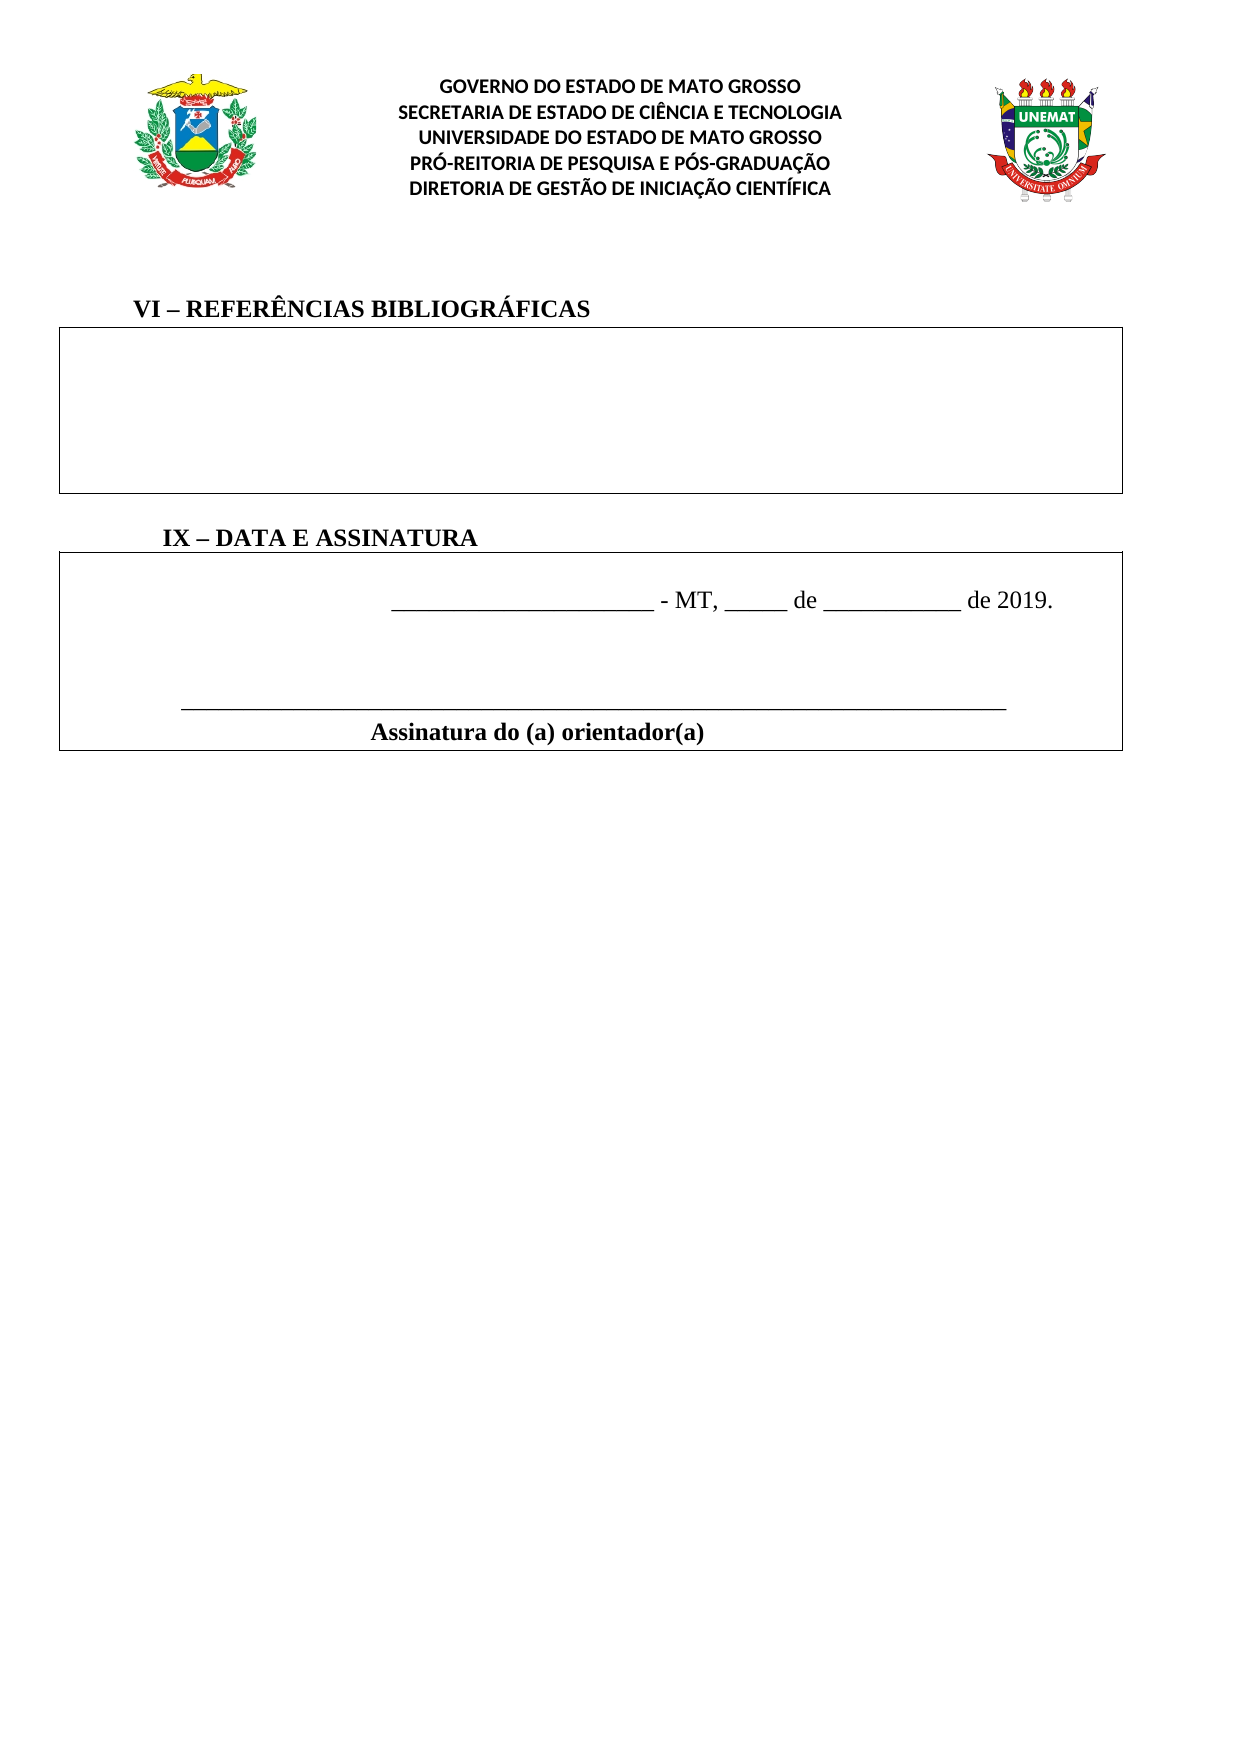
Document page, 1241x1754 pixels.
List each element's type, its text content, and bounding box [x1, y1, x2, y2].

picture [986, 78, 1107, 202]
text VI – REFERÊNCIAS BIBLIOGRÁFICAS [133, 294, 1107, 322]
table_header [60, 328, 1122, 493]
table_header _____________________ - MT, _____ de ___________ de 2019. __________________________________________________________________ Assinatura do (a) orientador(a) [60, 553, 1122, 749]
picture [133, 74, 257, 188]
subtitle IX – DATA E ASSINATURA [162, 523, 1107, 551]
